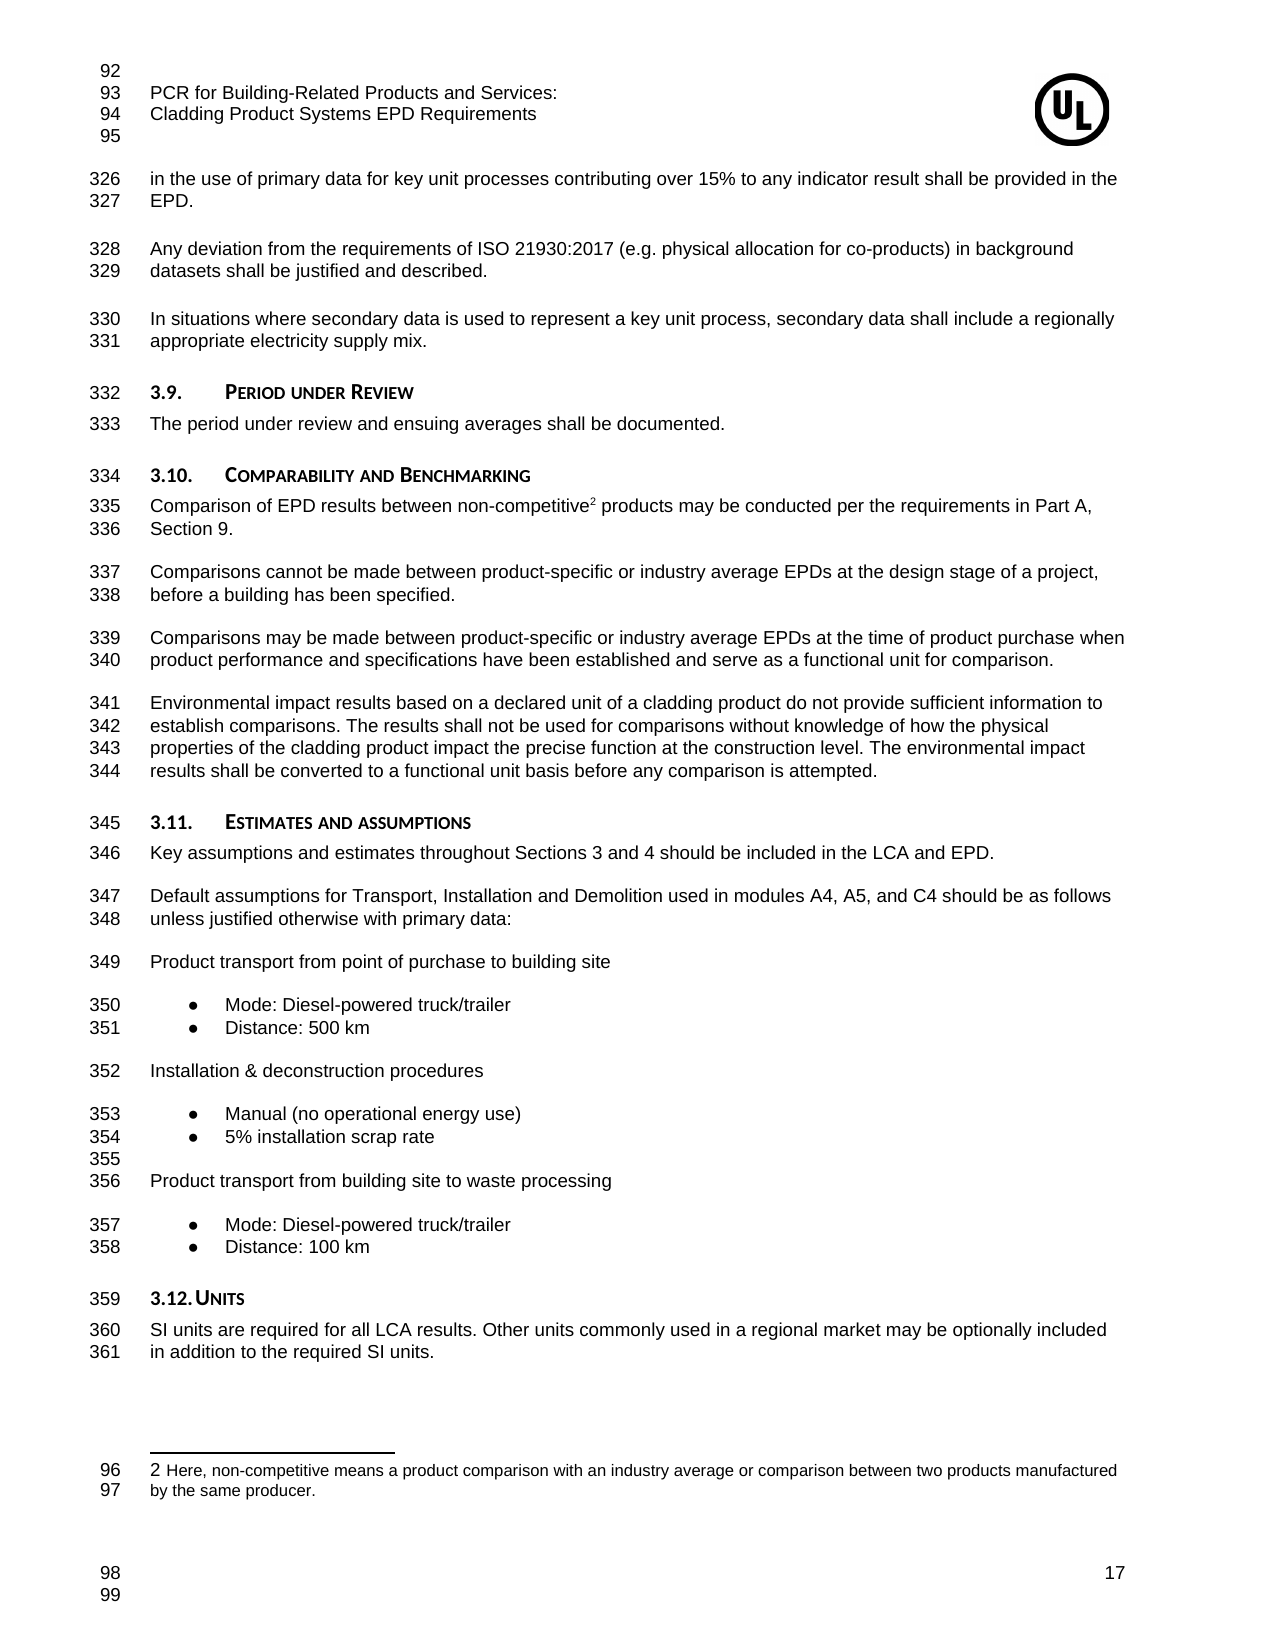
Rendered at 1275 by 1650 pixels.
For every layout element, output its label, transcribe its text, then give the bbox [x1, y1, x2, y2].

picture [1035, 73, 1110, 146]
text Comparison of EPD results between non-competitive products may be conducted per the requirements in Part A, Section 9. [150, 495, 1125, 539]
list Distance: 100 km [187, 1236, 1120, 1257]
list Manual (no operational energy use) [187, 1103, 1120, 1124]
text Product transport from building site to waste processing [150, 1170, 1120, 1192]
text Product transport from point of purchase to building site [150, 951, 1120, 972]
text SI units are required for all LCA results. Other units commonly used in a regional market may be optionally included in addition to the required SI units. [150, 1318, 1125, 1362]
text The period under review and ensuing averages shall be documented. [149, 413, 1120, 434]
subtitle Estimates and assumptions [150, 807, 1125, 835]
list 5% installation scrap rate [187, 1125, 1120, 1147]
text Comparisons may be made between product-specific or industry average EPDs at the time of product purchase when product performance and specifications have been established and serve as a functional unit for comparison. [150, 627, 1125, 671]
list Mode: Diesel-powered truck/trailer [187, 1213, 1120, 1235]
subtitle Comparability and Benchmarking [150, 460, 1125, 488]
text Default assumptions for Transport, Installation and Demolition used in modules A4, A5, and C4 should be as follows unless justified otherwise with primary data: [150, 885, 1120, 929]
subtitle Period under Review [150, 377, 1125, 405]
subtitle Units [150, 1283, 1125, 1311]
text Key assumptions and estimates throughout Sections 3 and 4 should be included in the LCA and EPD. [150, 842, 1120, 864]
list Distance: 500 km [187, 1017, 1120, 1038]
text Comparisons cannot be made between product-specific or industry average EPDs at the design stage of a project, before a building has been specified. [150, 561, 1125, 605]
list Mode: Diesel-powered truck/trailer [187, 994, 1120, 1016]
text Any deviation from the requirements of ISO 21930:2017 (e.g. physical allocation for co-products) in background datasets shall be justified and described. [150, 238, 1125, 282]
text Installation & deconstruction procedures [150, 1060, 1120, 1081]
text In situations where secondary data is used to represent a key unit process, secondary data shall include a regionally appropriate electricity supply mix. [150, 307, 1125, 351]
text Environmental impact results based on a declared unit of a cladding product do not provide sufficient information to establish comparisons. The results shall not be used for comparisons without knowledge of how the physical properties of the cladding product impact the precise function at the construction level. The environmental impact results shall be converted to a functional unit basis before any comparison is attempted. [150, 692, 1125, 781]
